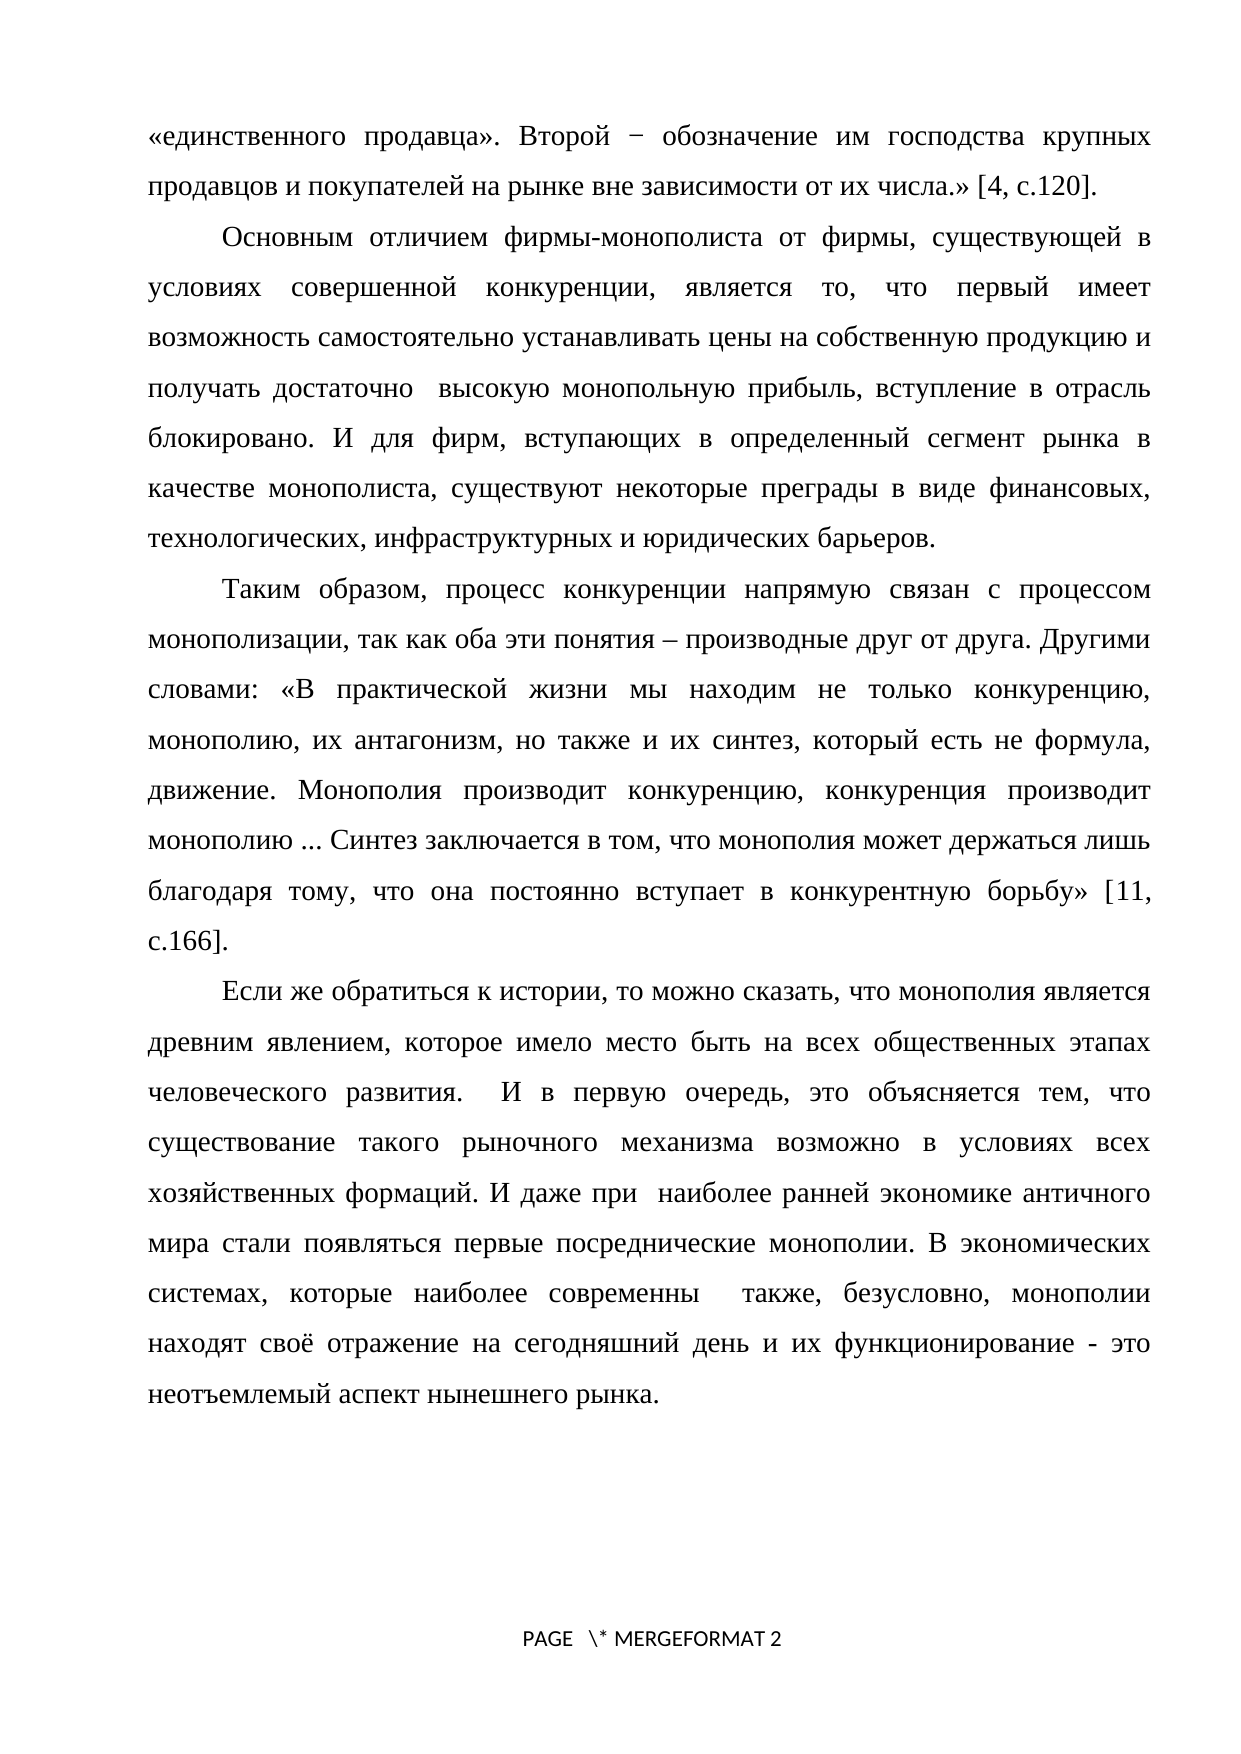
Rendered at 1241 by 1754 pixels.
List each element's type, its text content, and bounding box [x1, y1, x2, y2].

text Если же обратиться к истории, то можно сказать, что монополия является древним явлением, которое имело место быть на всех общественных этапах человеческого развития. И в первую очередь, это объясняется тем, что существование такого рыночного механизма возможно в условиях всех хозяйственных формаций. И даже при наиболее ранней экономике античного мира стали появляться первые посреднические монополии. В экономических системах, которые наиболее современны также, безусловно, монополии находят своё отражение на сегодняшний день и их функционирование - это неотъемлемый аспект нынешнего рынка. [148, 973, 1152, 1409]
text Основным отличием фирмы-монополиста от фирмы, существующей в условиях совершенной конкуренции, является то, что первый имеет возможность самостоятельно устанавливать цены на собственную продукцию и получать достаточно высокую монопольную прибыль, вступление в отрасль блокировано. И для фирм, вступающих в определенный сегмент рынка в качестве монополиста, существуют некоторые преграды в виде финансовых, технологических, инфраструктурных и юридических барьеров. [148, 219, 1152, 554]
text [148, 118, 1152, 202]
